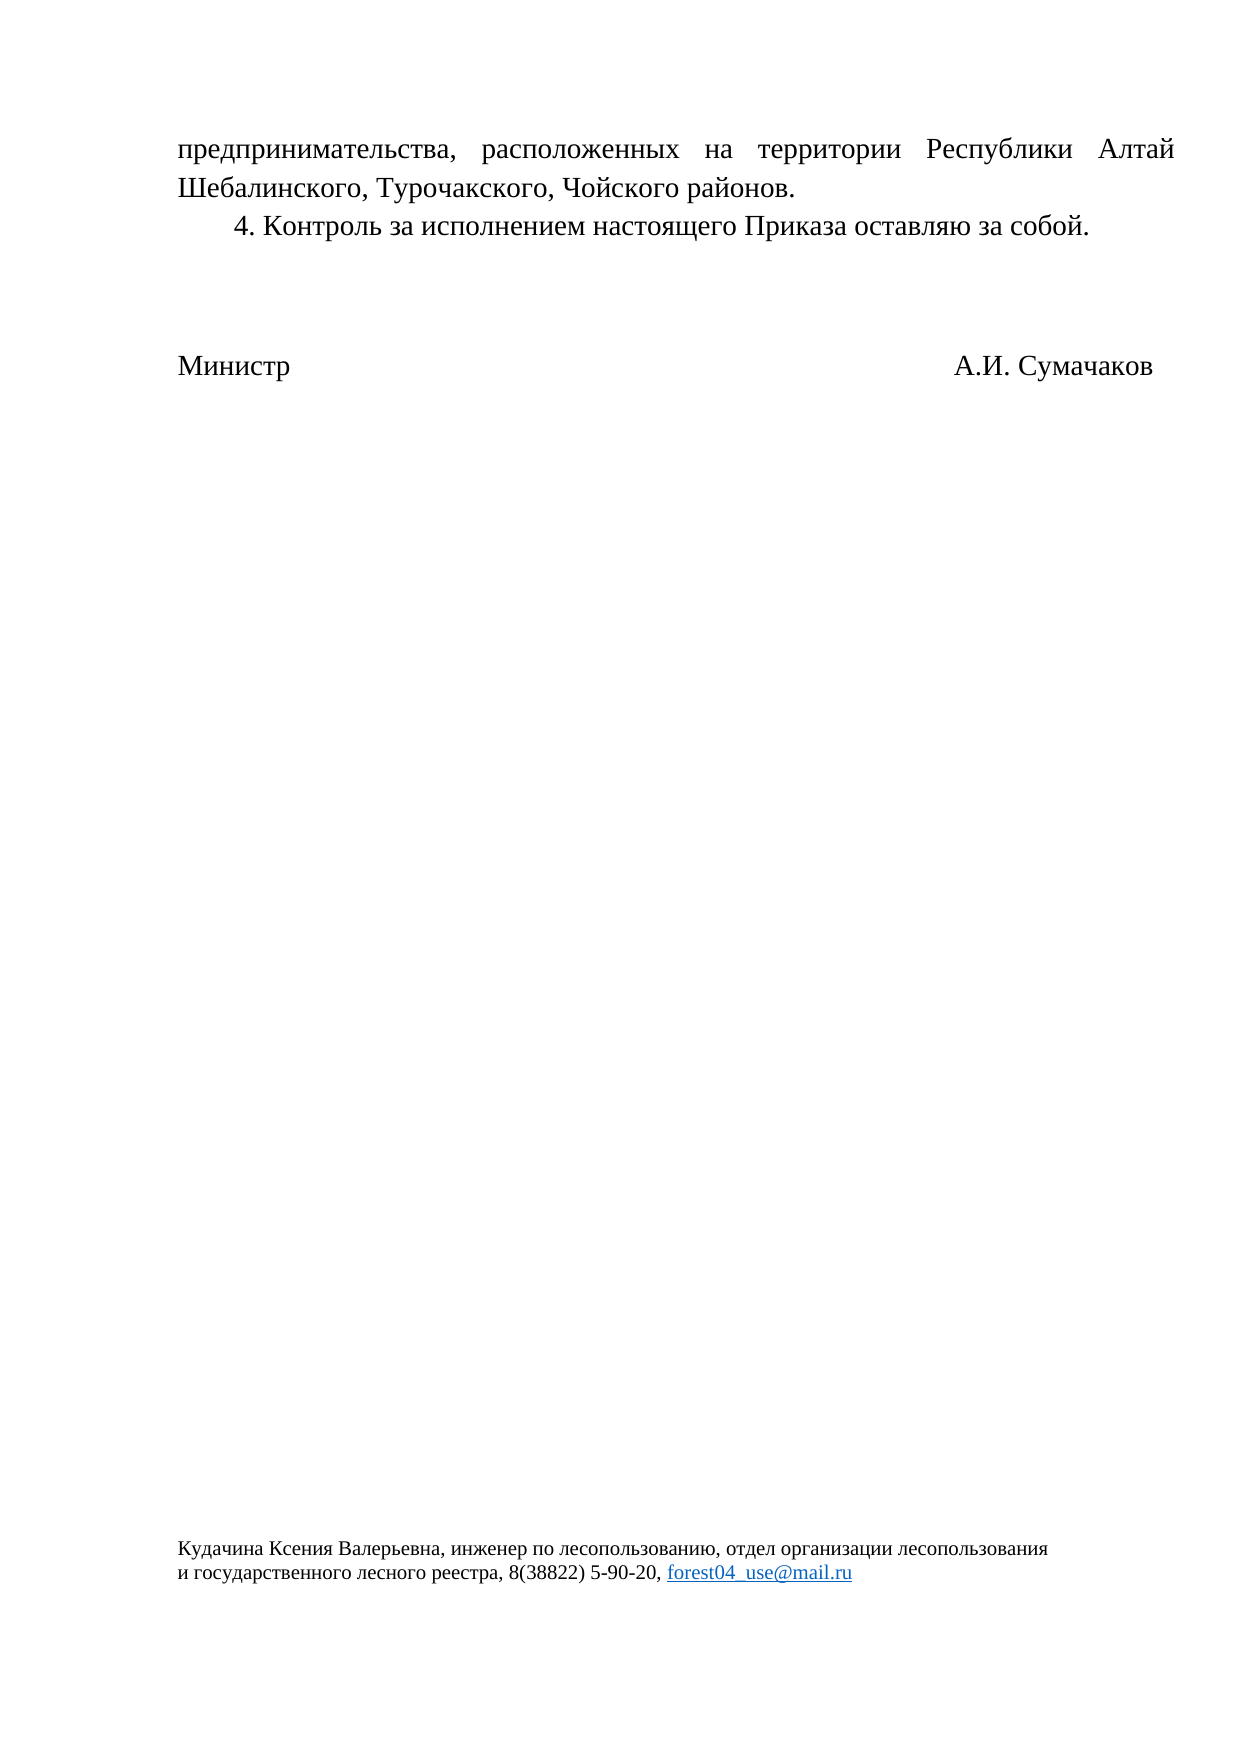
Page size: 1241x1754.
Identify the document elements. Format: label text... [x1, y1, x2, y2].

text 4. Контроль за исполнением настоящего Приказа оставляю за собой. [177, 208, 1175, 242]
text Министр А.И. Сумачаков [177, 348, 1181, 381]
text и государственного лесного реестра, 8(38822) 5-90-20, forest04_use@mail.ru [177, 1560, 1181, 1584]
text Кудачина Ксения Валерьевна, инженер по лесопользованию, отдел организации лесопользования [177, 1536, 1181, 1560]
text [177, 131, 1175, 203]
